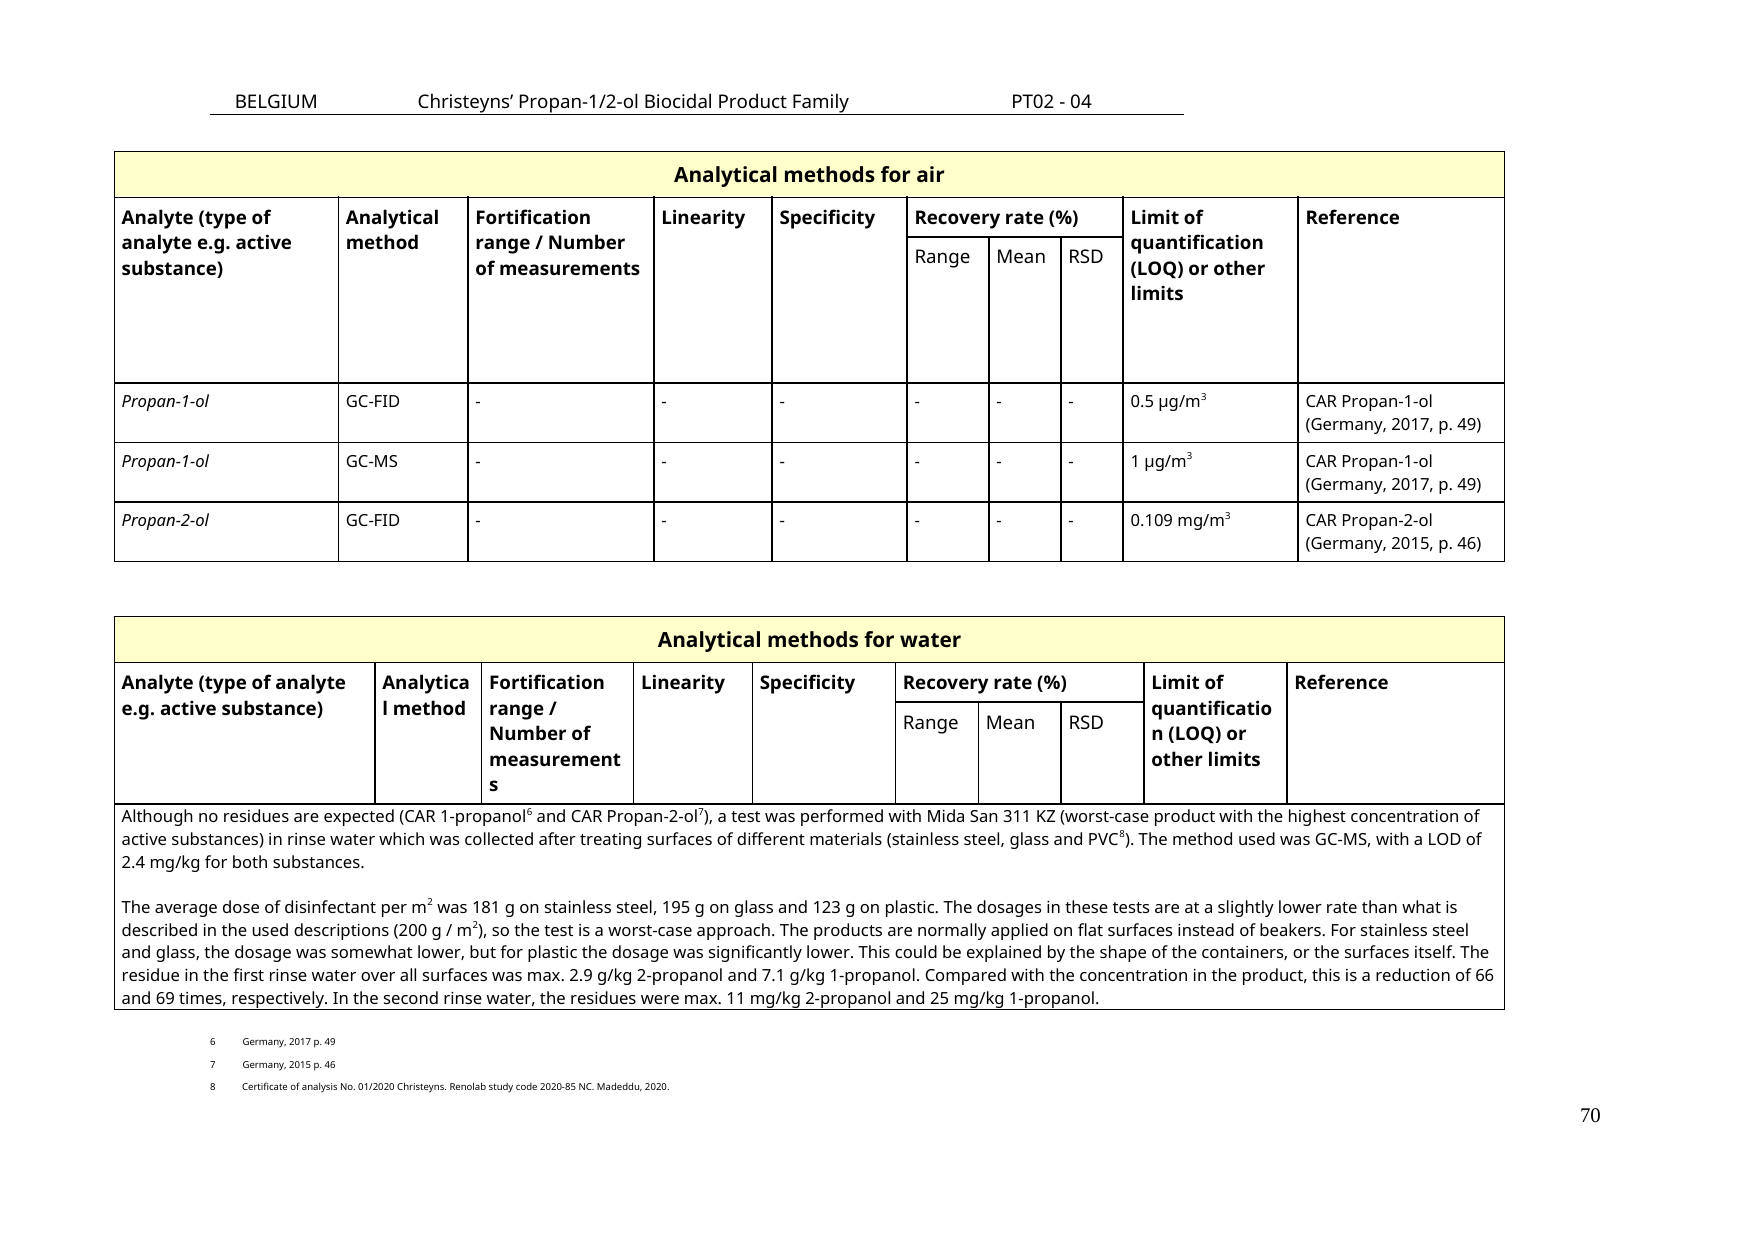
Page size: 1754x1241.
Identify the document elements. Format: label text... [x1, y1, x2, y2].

table_cell - [773, 503, 906, 561]
table_cell - [1062, 443, 1122, 501]
table_cell - [655, 384, 771, 442]
table_cell Reference [1299, 198, 1504, 382]
table_cell Fortification range / Number of measurements [469, 198, 653, 382]
table_cell Mean [990, 238, 1060, 382]
table_cell - [773, 384, 906, 442]
table_cell Mean [979, 703, 1060, 803]
table_cell Specificity [753, 663, 895, 803]
table_cell Recovery rate (%) [908, 198, 1122, 236]
table_cell 0.109 mg/m3 [1124, 503, 1297, 561]
table_cell - [469, 503, 653, 561]
table_cell Recovery rate (%) [896, 663, 1143, 701]
table_cell CAR Propan-1-ol (Germany, 2017, p. 49) [1299, 443, 1504, 501]
table_cell Range [896, 703, 978, 803]
table_cell - [990, 384, 1060, 442]
table_cell - [469, 384, 653, 442]
table_cell Fortification range / Number of measurements [482, 663, 633, 803]
table_cell - [908, 384, 988, 442]
table_cell 0.5 µg/m3 [1124, 384, 1297, 442]
table_cell Propan-1-ol [115, 443, 338, 501]
table_cell Limit of quantification (LOQ) or other limits [1124, 198, 1297, 382]
table_cell Analytical method [339, 198, 467, 382]
table_cell - [655, 503, 771, 561]
table_cell 1 µg/m3 [1124, 443, 1297, 501]
table_cell CAR Propan-2-ol (Germany, 2015, p. 46) [1299, 503, 1504, 561]
table_cell - [990, 443, 1060, 501]
table_cell Specificity [773, 198, 906, 382]
table_cell Analytical method [376, 663, 481, 803]
table_cell GC-FID [339, 503, 467, 561]
table_cell - [655, 443, 771, 501]
table_cell Although no residues are expected (CAR 1-propanol and CAR Propan-2-ol), a test was performed with Mida San 311 KZ (worst-case product with the highest concentration of active substances) in rinse water which was collected after treating surfaces of different materials (stainless steel, glass and PVC). The method used was GC-MS, with a LOD of 2.4 mg/kg for both substances. The average dose of disinfectant per m2 was 181 g on stainless steel, 195 g on glass and 123 g on plastic. The dosages in these tests are at a slightly lower rate than what is described in the used descriptions (200 g / m2), so the test is a worst-case approach. The products are normally applied on flat surfaces instead of beakers. For stainless steel and glass, the dosage was somewhat lower, but for plastic the dosage was significantly lower. This could be explained by the shape of the containers, or the surfaces itself. The residue in the first rinse water over all surfaces was max. 2.9 g/kg 2-propanol and 7.1 g/kg 1-propanol. Compared with the concentration in the product, this is a reduction of 66 and 69 times, respectively. In the second rinse water, the residues were max. 11 mg/kg 2-propanol and 25 mg/kg 1-propanol. [115, 805, 1504, 1009]
table_cell CAR Propan-1-ol (Germany, 2017, p. 49) [1299, 384, 1504, 442]
table_cell - [469, 443, 653, 501]
table_cell RSD [1062, 703, 1143, 803]
table_cell Propan-1-ol [115, 384, 338, 442]
table_cell - [990, 503, 1060, 561]
table_cell Propan-2-ol [115, 503, 338, 561]
table_cell - [908, 503, 988, 561]
table_cell GC-MS [339, 443, 467, 501]
table_cell Linearity [634, 663, 752, 803]
table_cell Analyte (type of analyte e.g. active substance) [115, 663, 374, 803]
table_cell - [1062, 503, 1122, 561]
table_header Analytical methods for water [115, 617, 1504, 662]
table_cell Reference [1288, 663, 1504, 803]
table_cell GC-FID [339, 384, 467, 442]
table_cell - [773, 443, 906, 501]
table_cell Linearity [655, 198, 771, 382]
table_cell Range [908, 238, 988, 382]
table_cell - [1062, 384, 1122, 442]
table_header Analytical methods for air [115, 152, 1504, 196]
table_cell Limit of quantification (LOQ) or other limits [1145, 663, 1286, 803]
table_cell RSD [1062, 238, 1122, 382]
table_cell Analyte (type of analyte e.g. active substance) [115, 198, 338, 382]
table_cell - [908, 443, 988, 501]
